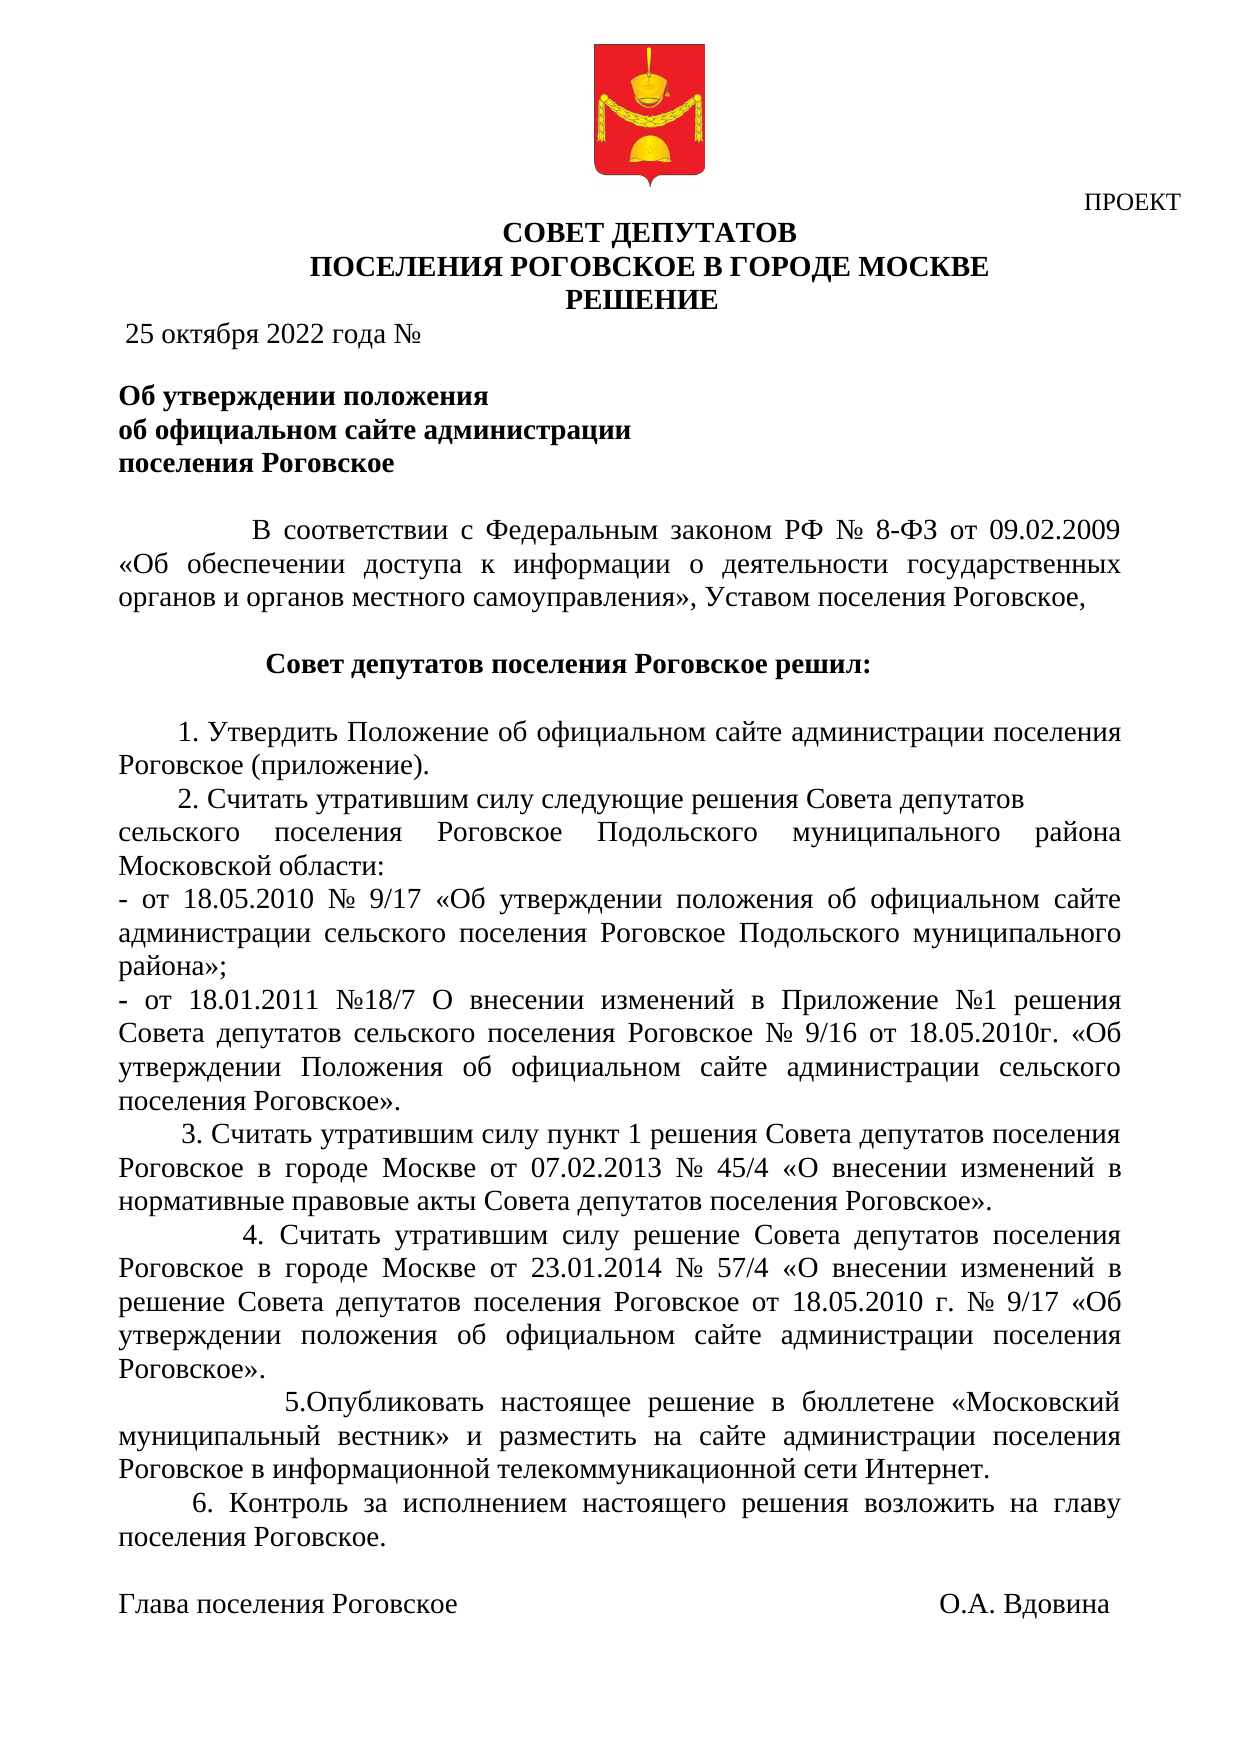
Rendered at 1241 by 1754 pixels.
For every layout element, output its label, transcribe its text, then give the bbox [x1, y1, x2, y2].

text 4. Считать утратившим силу решение Совета депутатов поселения Роговское в городе Москве от 23.01.2014 № 57/4 «О внесении изменений в решение Совета депутатов поселения Роговское от 18.05.2010 г. № 9/17 «Об утверждении положения об официальном сайте администрации поселения Роговское». [118, 1217, 1122, 1384]
text Об утверждении положения [118, 378, 1122, 412]
text ПОСЕЛЕНИЯ РОГОВСКОЕ В ГОРОДЕ МОСКВЕ [118, 249, 1181, 282]
title ПРОЕКТ [118, 187, 1181, 215]
picture [594, 44, 705, 187]
list Глава поселения Роговское О.А. Вдовина [118, 1586, 1122, 1619]
text - от 18.01.2011 №18/7 О внесении изменений в Приложение №1 решения Совета депутатов сельского поселения Роговское № 9/16 от 18.05.2010г. «Об утверждении Положения об официальном сайте администрации сельского поселения Роговское». [118, 982, 1122, 1116]
text 5.Опубликовать настоящее решение в бюллетене «Московский муниципальный вестник» и разместить на сайте администрации поселения Роговское в информационной телекоммуникационной сети Интернет. [118, 1384, 1122, 1485]
text 3. Считать утратившим силу пункт 1 решения Совета депутатов поселения Роговское в городе Москве от 07.02.2013 № 45/4 «О внесении изменений в нормативные правовые акты Совета депутатов поселения Роговское». [118, 1116, 1122, 1217]
list Утвердить Положение об официальном сайте администрации поселения Роговское (приложение). [118, 714, 1122, 781]
title - от 18.05.2010 № 9/17 «Об утверждении положения об официальном сайте администрации сельского поселения Роговское Подольского муниципального района»; [118, 881, 1122, 982]
title сельского поселения Роговское Подольского муниципального района Московской области: [118, 814, 1122, 881]
list 25 октября 2022 года № [59, 316, 1181, 349]
text РЕШЕНИЕ [59, 282, 1181, 316]
text 6. Контроль за исполнением настоящего решения возложить на главу поселения Роговское. [118, 1485, 1122, 1552]
text Совет депутатов поселения Роговское решил: [15, 647, 1122, 680]
text В соответствии с Федеральным законом РФ № 8-ФЗ от 09.02.2009 «Об обеспечении доступа к информации о деятельности государственных органов и органов местного самоуправления», Уставом поселения Роговское, [118, 512, 1122, 613]
list Считать утратившим силу следующие решения Совета депутатов [118, 781, 1122, 814]
text СОВЕТ ДЕПУТАТОВ [118, 215, 1181, 249]
text об официальном сайте администрации [118, 412, 1122, 445]
text поселения Роговское [118, 445, 1122, 479]
